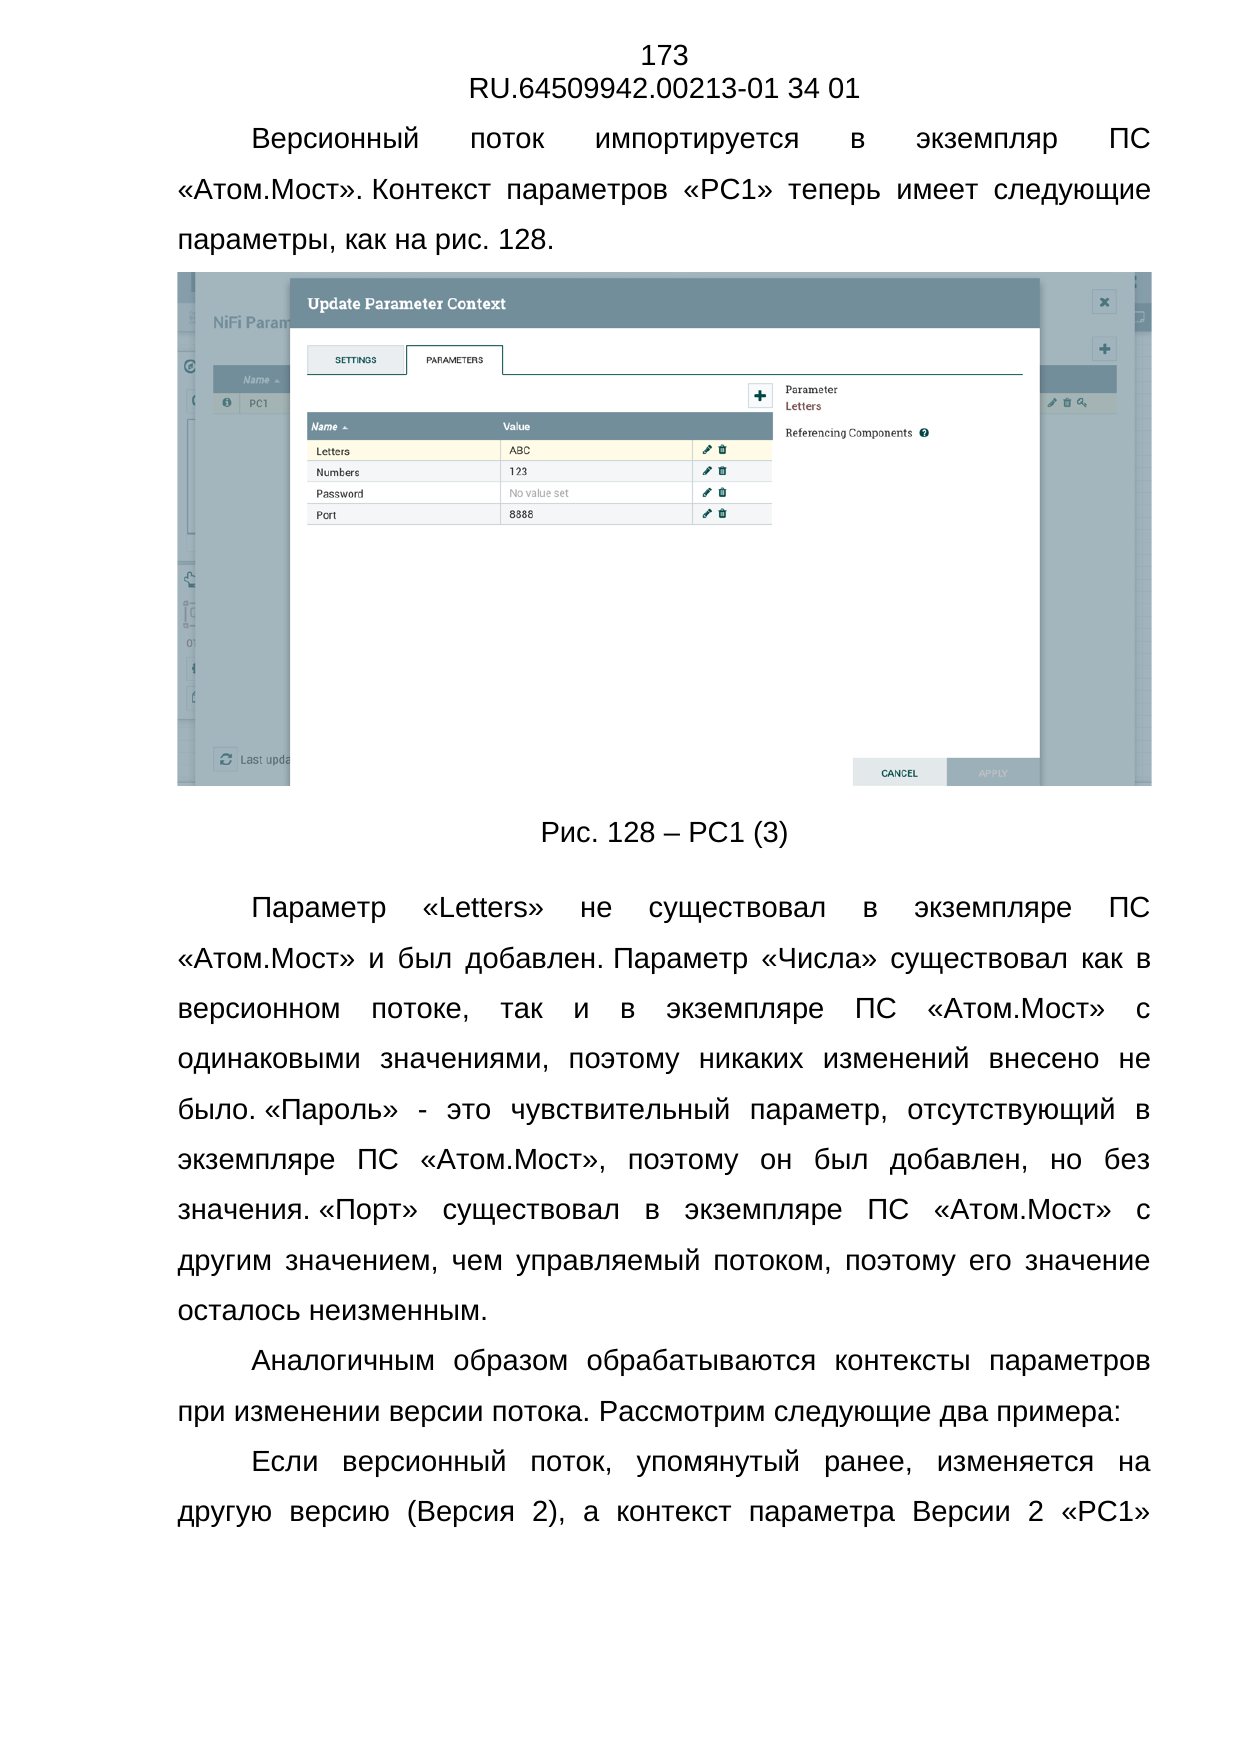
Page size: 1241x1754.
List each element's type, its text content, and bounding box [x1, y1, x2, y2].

text PC1 (3) [177, 815, 1152, 849]
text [177, 1444, 1152, 1528]
text Параметр «Letters» не существовал в экземпляре ПС «Атом.Мост» и был добавлен. Параметр «Числа» существовал как в версионном потоке, так и в экземпляре ПС «Атом.Мост» с одинаковыми значениями, поэтому никаких изменений внесено не было. «Пароль» - это чувствительный параметр, отсутствующий в экземпляре ПС «Атом.Мост», поэтому он был добавлен, но без значения. «Порт» существовал в экземпляре ПС «Атом.Мост» с другим значением, чем управляемый потоком, поэтому его значение осталось неизменным. [177, 890, 1152, 1326]
text Версионный поток импортируется в экземпляр ПС «Атом.Мост». Контекст параметров «PC1» теперь имеет следующие параметры, как на рис. 128. [177, 122, 1152, 256]
picture [177, 272, 1152, 786]
text Аналогичным образом обрабатываются контексты параметров при изменении версии потока. Рассмотрим следующие два примера: [177, 1343, 1152, 1427]
